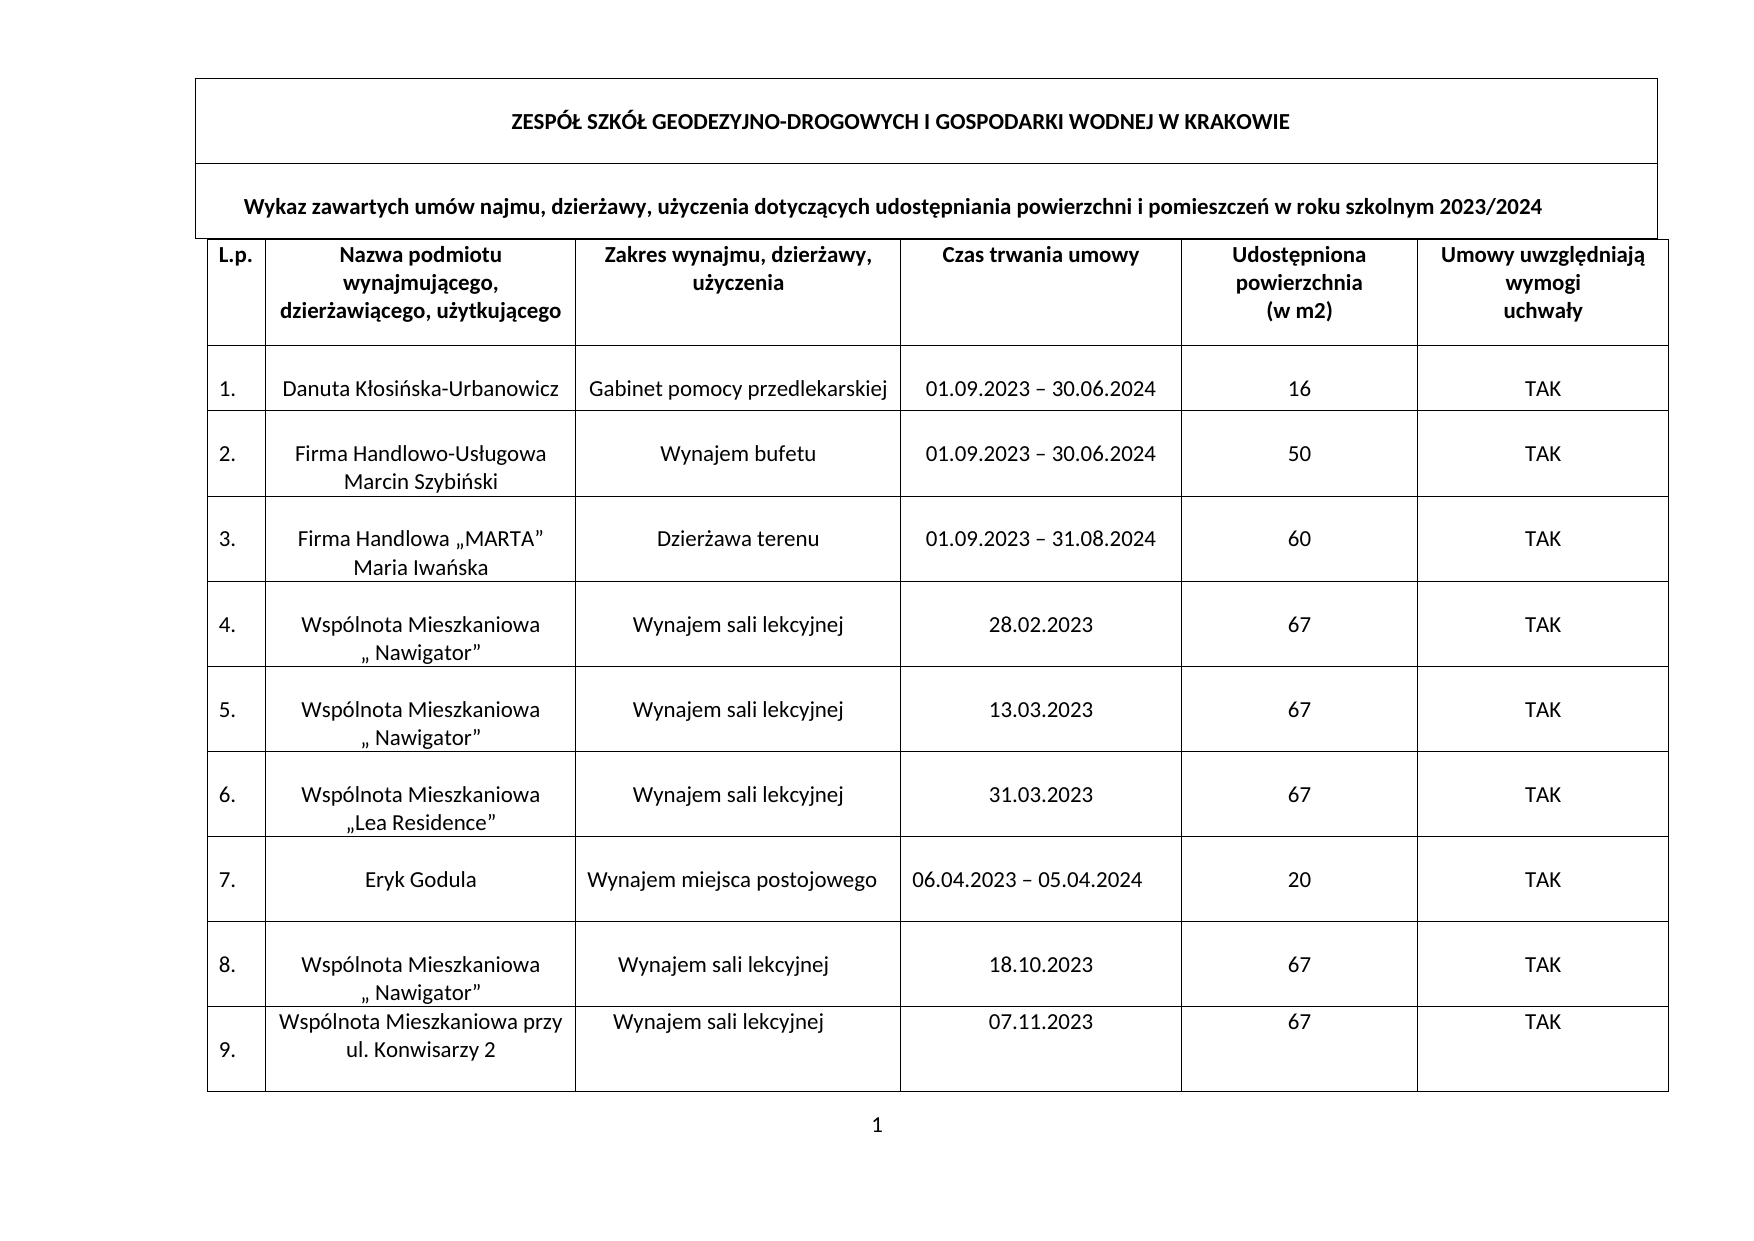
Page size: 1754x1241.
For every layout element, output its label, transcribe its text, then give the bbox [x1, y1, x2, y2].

table_header L.p. [208, 240, 265, 345]
table_header Udostępniona powierzchnia (w m2) [1182, 240, 1417, 345]
table_cell Dzierżawa terenu [576, 497, 900, 581]
table_cell Wynajem bufetu [576, 411, 900, 496]
table_cell 60 [1182, 497, 1417, 581]
table_cell Wykaz zawartych umów najmu, dzierżawy, użyczenia dotyczących udostępniania powierzchni i pomieszczeń w roku szkolnym 2023/2024 [196, 164, 1657, 238]
table_cell 67 [1182, 582, 1417, 666]
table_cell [576, 1007, 900, 1091]
table_cell 6. [208, 752, 265, 836]
table_cell 31.03.2023 [901, 752, 1181, 836]
table_cell 01.09.2023 – 30.06.2024 [901, 346, 1181, 410]
table_cell 20 [1182, 837, 1417, 921]
table_cell TAK [1418, 837, 1668, 921]
table_cell Wynajem sali lekcyjnej [576, 922, 900, 1006]
table_cell 1. [208, 346, 265, 410]
table_header Czas trwania umowy [901, 240, 1181, 345]
table_cell TAK [1418, 752, 1668, 836]
table_cell Wspólnota Mieszkaniowa „ Nawigator” [266, 922, 575, 1006]
table_cell 18.10.2023 [901, 922, 1181, 1006]
table_header Umowy uwzględniają wymogi uchwały [1418, 240, 1668, 345]
table_cell 3. [208, 497, 265, 581]
table_cell 67 [1182, 752, 1417, 836]
table_cell Wynajem sali lekcyjnej [576, 667, 900, 751]
table_cell 5. [208, 667, 265, 751]
table_cell Firma Handlowa „MARTA” Maria Iwańska [266, 497, 575, 581]
table_cell 13.03.2023 [901, 667, 1181, 751]
table_cell 07.11.2023 [901, 1007, 1181, 1091]
table_cell Firma Handlowo-Usługowa Marcin Szybiński [266, 411, 575, 496]
table_cell Wspólnota Mieszkaniowa przy ul. Konwisarzy 2 [266, 1007, 575, 1091]
table_cell Wynajem sali lekcyjnej [576, 582, 900, 666]
table_cell 01.09.2023 – 31.08.2024 [901, 497, 1181, 581]
table_cell TAK [1418, 497, 1668, 581]
table_cell Danuta Kłosińska-Urbanowicz [266, 346, 575, 410]
table_cell 16 [1182, 346, 1417, 410]
table_cell 8. [208, 922, 265, 1006]
table_cell Wspólnota Mieszkaniowa „ Nawigator” [266, 667, 575, 751]
table_cell Gabinet pomocy przedlekarskiej [576, 346, 900, 410]
table_cell Eryk Godula [266, 837, 575, 921]
table_cell TAK [1418, 1007, 1668, 1091]
table_cell TAK [1418, 582, 1668, 666]
table_cell Wynajem miejsca postojowego [576, 837, 900, 921]
table_cell 7. [208, 837, 265, 921]
table_cell 9. [208, 1007, 265, 1091]
table_cell 4. [208, 582, 265, 666]
table_header Nazwa podmiotu wynajmującego, dzierżawiącego, użytkującego [266, 240, 575, 345]
table_cell 28.02.2023 [901, 582, 1181, 666]
table_cell TAK [1418, 411, 1668, 496]
table_cell 67 [1182, 922, 1417, 1006]
table_cell 01.09.2023 – 30.06.2024 [901, 411, 1181, 496]
table_cell 67 [1182, 667, 1417, 751]
table_cell Wspólnota Mieszkaniowa „ Nawigator” [266, 582, 575, 666]
table_cell Wspólnota Mieszkaniowa „Lea Residence” [266, 752, 575, 836]
table_cell TAK [1418, 922, 1668, 1006]
table_header ZESPÓŁ SZKÓŁ GEODEZYJNO-DROGOWYCH I GOSPODARKI WODNEJ W KRAKOWIE [196, 79, 1657, 163]
table_cell 67 [1182, 1007, 1417, 1091]
table_cell 06.04.2023 – 05.04.2024 [901, 837, 1181, 921]
table_cell TAK [1418, 346, 1668, 410]
table_cell 2. [208, 411, 265, 496]
table_cell TAK [1418, 667, 1668, 751]
table_header Zakres wynajmu, dzierżawy, użyczenia [576, 240, 900, 345]
table_cell 50 [1182, 411, 1417, 496]
table_cell Wynajem sali lekcyjnej [576, 752, 900, 836]
